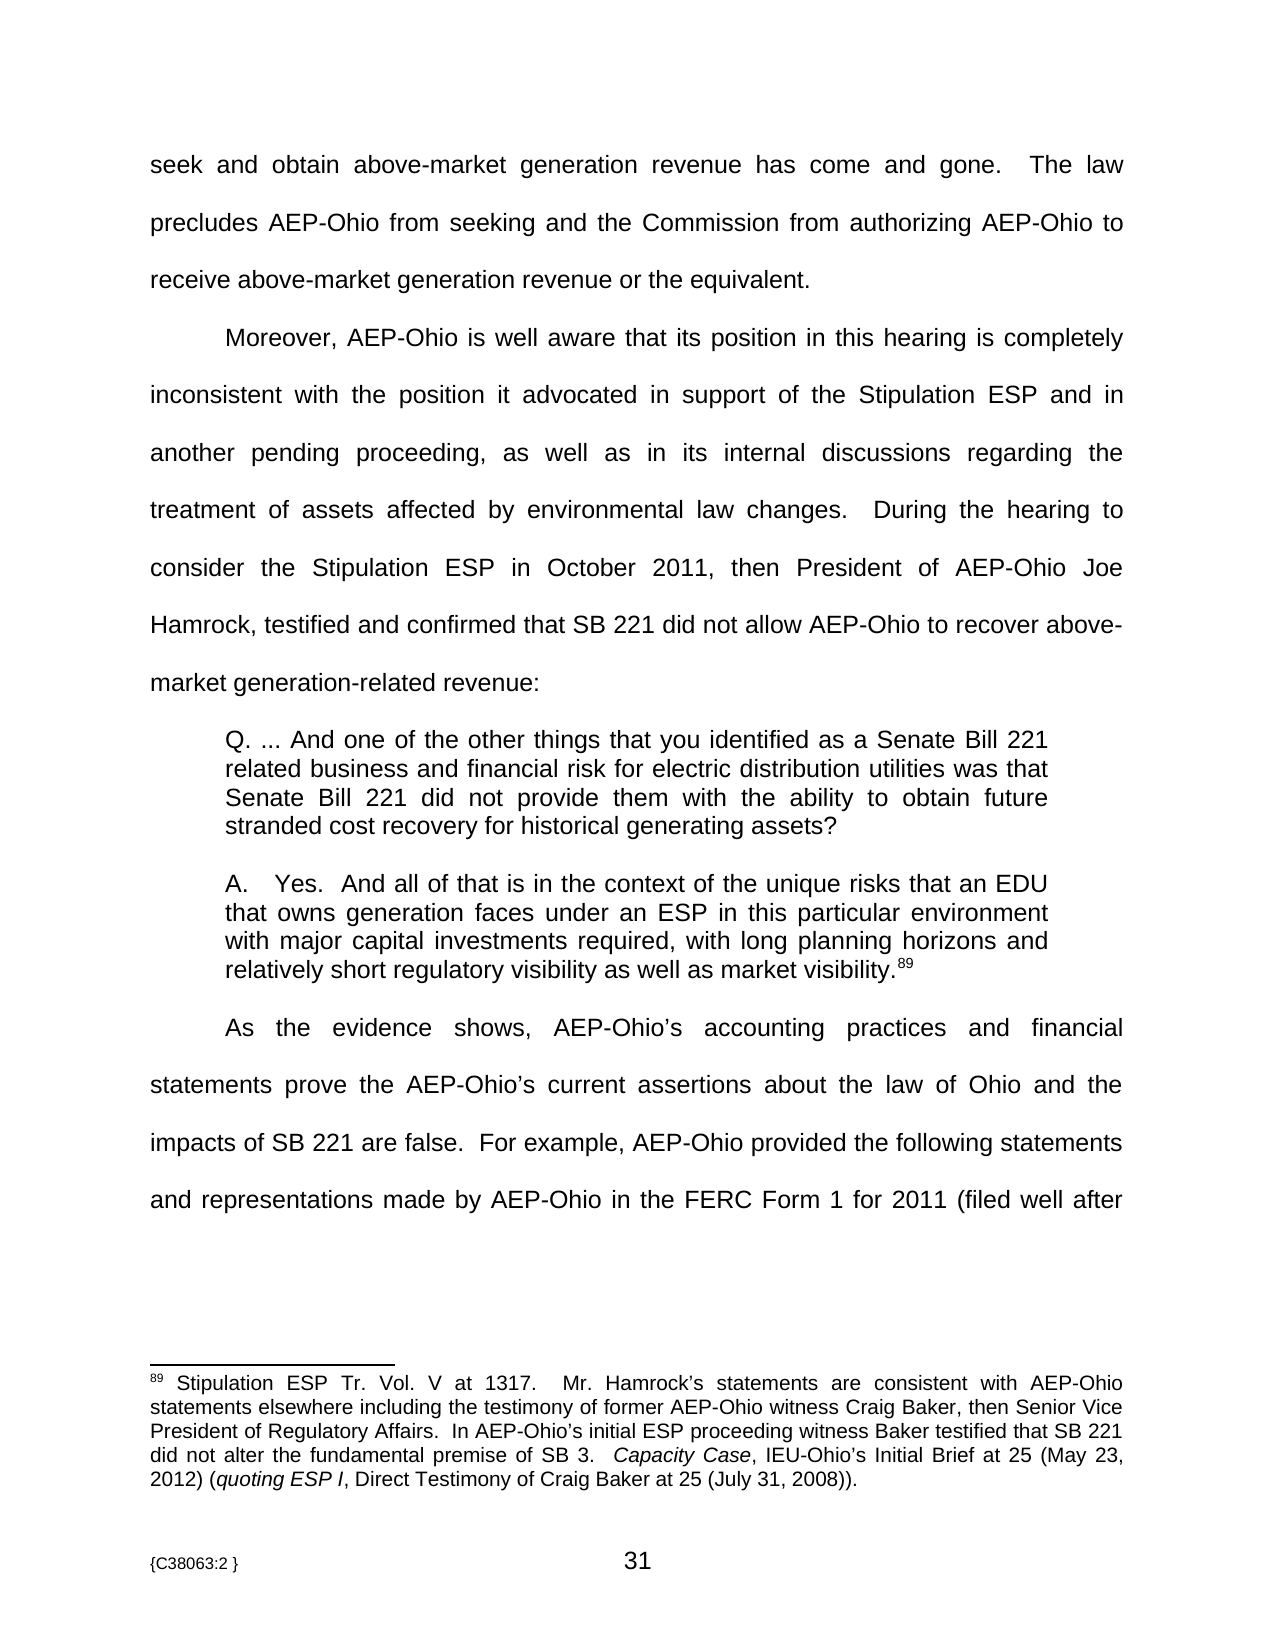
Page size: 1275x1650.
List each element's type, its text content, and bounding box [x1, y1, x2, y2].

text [150, 150, 1125, 294]
text Moreover, AEP-Ohio is well aware that its position in this hearing is completely inconsistent with the position it advocated in support of the Stipulation ESP and in another pending proceeding, as well as in its internal discussions regarding the treatment of assets affected by environmental law changes. During the hearing to consider the Stipulation ESP in October 2011, then President of AEP-Ohio Joe Hamrock, testified and confirmed that SB 221 did not allow AEP-Ohio to recover above-market generation-related revenue: [150, 322, 1125, 696]
text A. Yes. And all of that is in the context of the unique risks that an EDU that owns generation faces under an ESP in this particular environment with major capital investments required, with long planning horizons and relatively short regulatory visibility as well as market visibility. [225, 869, 1050, 984]
text Q. ... And one of the other things that you identified as a Senate Bill 221 related business and financial risk for electric distribution utilities was that Senate Bill 221 did not provide them with the ability to obtain future stranded cost recovery for historical generating assets? [225, 725, 1050, 840]
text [150, 1012, 1125, 1271]
